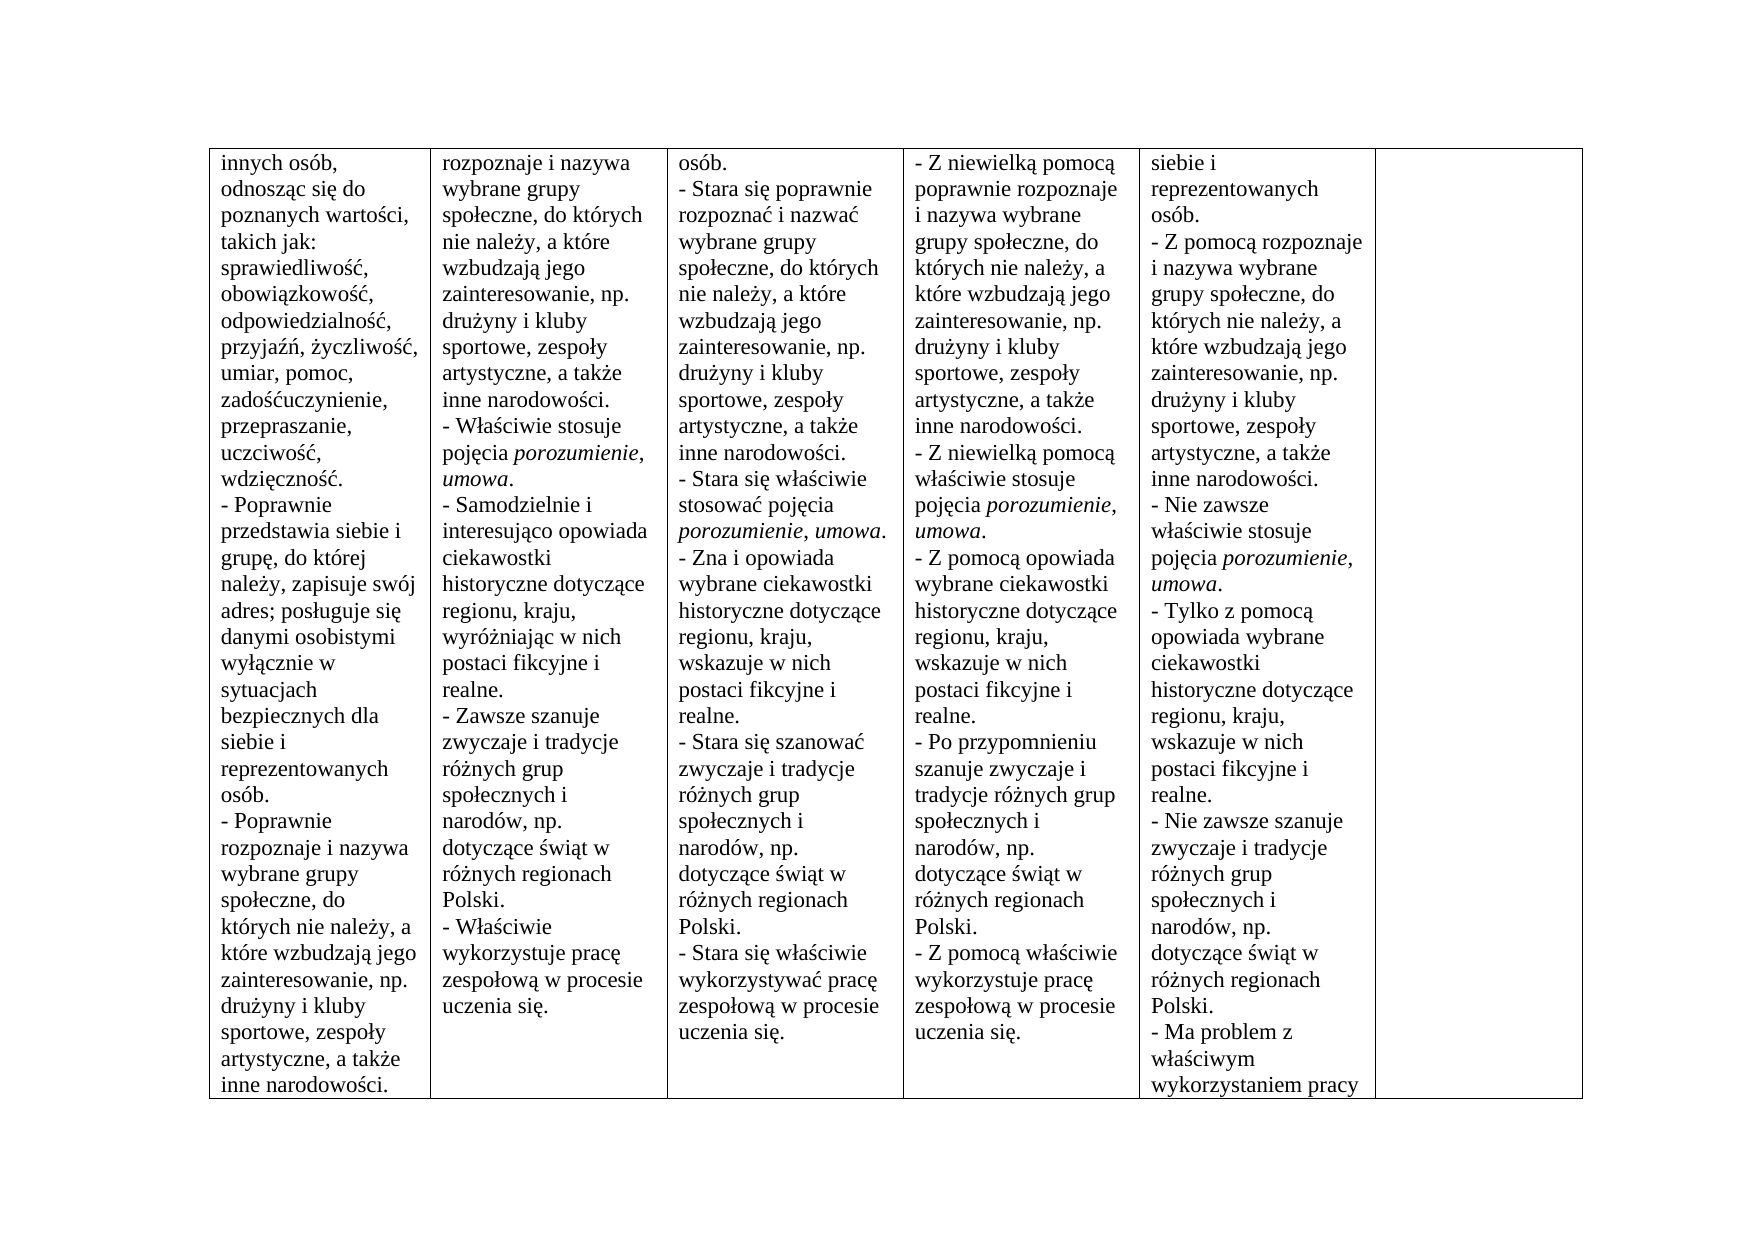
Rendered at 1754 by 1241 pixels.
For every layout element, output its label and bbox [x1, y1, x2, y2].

table_cell [1376, 149, 1582, 1097]
table_cell [1140, 149, 1375, 1097]
table_cell [668, 149, 903, 1097]
table_cell [210, 149, 430, 1097]
table_cell [431, 149, 667, 1097]
table_cell [904, 149, 1139, 1097]
